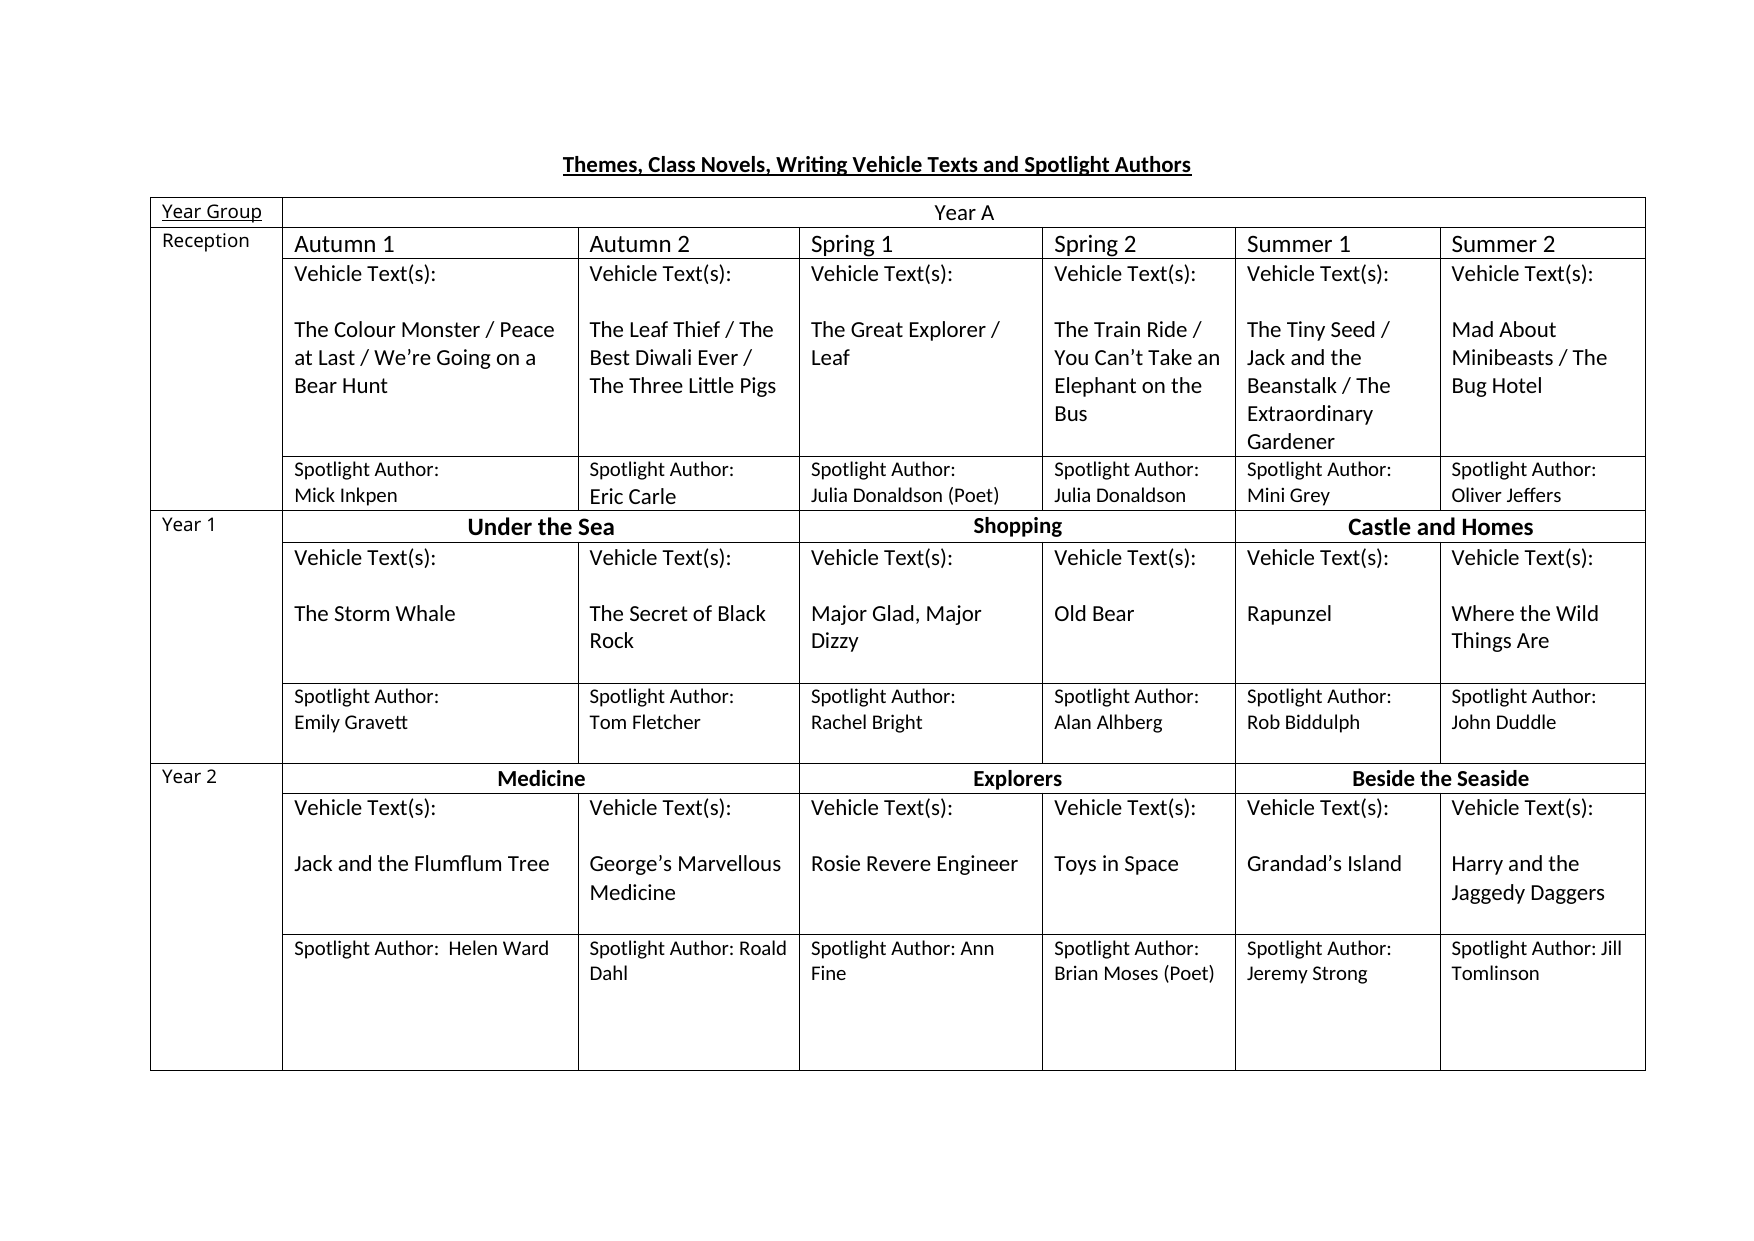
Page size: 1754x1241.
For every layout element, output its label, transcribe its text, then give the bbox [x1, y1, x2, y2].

table_cell Spotlight Author: Julia Donaldson (Poet) [800, 457, 1042, 510]
table_cell Vehicle Text(s): Mad About Minibeasts / The Bug Hotel [1441, 259, 1645, 456]
table_cell Vehicle Text(s): The Secret of Black Rock [579, 543, 799, 683]
text Themes, Class Novels, Writing Vehicle Texts and Spotlight Authors [150, 150, 1604, 178]
table_cell Castle and Homes [1236, 511, 1645, 542]
table_cell Spotlight Author: Jeremy Strong [1236, 935, 1440, 1069]
table_cell Vehicle Text(s): George’s Marvellous Medicine [579, 794, 799, 934]
table_cell Vehicle Text(s): Toys in Space [1043, 794, 1235, 934]
table_cell Vehicle Text(s): Where the Wild Things Are [1441, 543, 1645, 683]
table_cell Spring 2 [1043, 228, 1235, 258]
table_cell Spotlight Author: Rachel Bright [800, 684, 1042, 763]
table_cell Year 2 [151, 764, 282, 1069]
table_cell Vehicle Text(s): Jack and the Flumflum Tree [283, 794, 578, 934]
table_cell Spotlight Author: Tom Fletcher [579, 684, 799, 763]
table_cell Vehicle Text(s): Harry and the Jaggedy Daggers [1441, 794, 1645, 934]
table_cell Explorers [800, 764, 1235, 792]
table_cell Autumn 1 [283, 228, 578, 258]
table_cell Vehicle Text(s): The Leaf Thief / The Best Diwali Ever / The Three Little Pigs [579, 259, 799, 456]
table_cell Reception [151, 228, 282, 510]
table_cell Spotlight Author: Ann Fine [800, 935, 1042, 1069]
table_cell Spotlight Author: Emily Gravett [283, 684, 578, 763]
table_cell Vehicle Text(s): The Storm Whale [283, 543, 578, 683]
table_cell Beside the Seaside [1236, 764, 1645, 792]
table_cell Spotlight Author: Brian Moses (Poet) [1043, 935, 1235, 1069]
table_cell Autumn 2 [579, 228, 799, 258]
table_cell Spotlight Author: Mini Grey [1236, 457, 1440, 510]
table_cell Vehicle Text(s): The Great Explorer / Leaf [800, 259, 1042, 456]
table_cell Spotlight Author: Alan Alhberg [1043, 684, 1235, 763]
table_cell Spotlight Author: Jill Tomlinson [1441, 935, 1645, 1069]
table_cell Spotlight Author: Rob Biddulph [1236, 684, 1440, 763]
table_cell Vehicle Text(s): The Colour Monster / Peace at Last / We’re Going on a Bear Hunt [283, 259, 578, 456]
table_cell Spotlight Author: Oliver Jeffers [1441, 457, 1645, 510]
table_cell Under the Sea [283, 511, 799, 542]
table_header Year Group [151, 198, 282, 227]
table_cell Vehicle Text(s): Old Bear [1043, 543, 1235, 683]
table_cell Spotlight Author: Julia Donaldson [1043, 457, 1235, 510]
table_cell Spotlight Author: Helen Ward [283, 935, 578, 1069]
table_cell Spotlight Author: Mick Inkpen [283, 457, 578, 510]
table_cell Summer 1 [1236, 228, 1440, 258]
table_cell Spotlight Author: John Duddle [1441, 684, 1645, 763]
table_cell Year 1 [151, 511, 282, 763]
table_cell Vehicle Text(s): The Train Ride / You Can’t Take an Elephant on the Bus [1043, 259, 1235, 456]
table_cell Vehicle Text(s): Rapunzel [1236, 543, 1440, 683]
table_cell Spotlight Author: Eric Carle [579, 457, 799, 510]
table_cell Vehicle Text(s): Major Glad, Major Dizzy [800, 543, 1042, 683]
table_cell Medicine [283, 764, 799, 792]
table_cell Vehicle Text(s): Rosie Revere Engineer [800, 794, 1042, 934]
table_cell Shopping [800, 511, 1235, 542]
table_cell Vehicle Text(s): The Tiny Seed / Jack and the Beanstalk / The Extraordinary Gardener [1236, 259, 1440, 456]
table_cell Vehicle Text(s): Grandad’s Island [1236, 794, 1440, 934]
table_cell Summer 2 [1441, 228, 1645, 258]
table_header Year A [283, 198, 1645, 227]
table_cell Spring 1 [800, 228, 1042, 258]
table_cell Spotlight Author: Roald Dahl [579, 935, 799, 1069]
